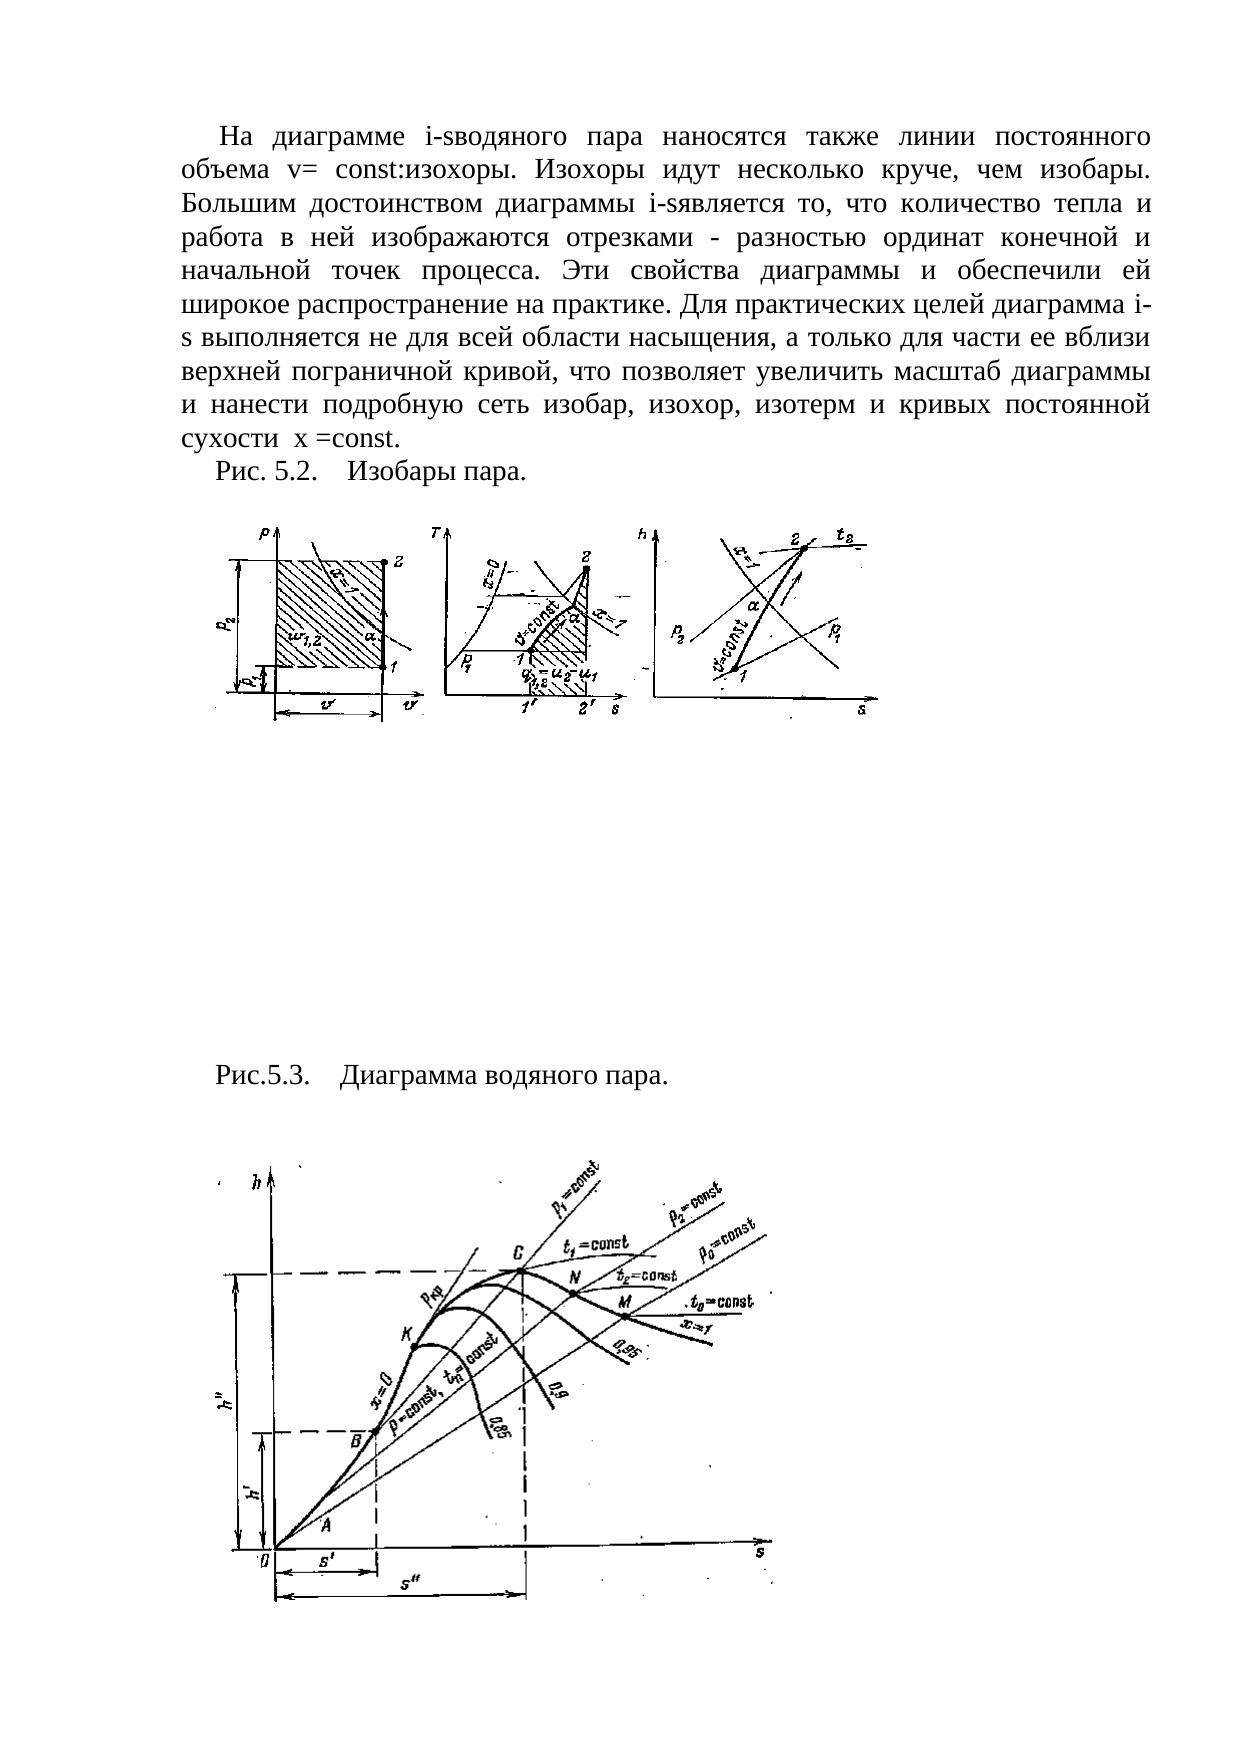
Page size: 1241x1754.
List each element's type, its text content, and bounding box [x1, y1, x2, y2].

text Рис. 5.2. Изобары пара. [181, 453, 1152, 487]
picture [214, 1157, 773, 1604]
text На диаграмме i-sводяного пара наносятся также линии постоянного объема v= const:изохоры. Изохоры идут несколько круче, чем изобары. Большим достоинством диаграммы i-sявляется то, что количество тепла и работа в ней изображаются отрезками - разностью ординат конечной и начальной точек процесса. Эти свойства диаграммы и обеспечили ей широкое распространение на практике. Для практических целей диаграмма i-s выполняется не для всей области насыщения, а только для части ее вблизи верхней пограничной кривой, что позволяет увеличить масштаб диаграммы и нанести подробную сеть изобар, изохор, изотерм и кривых постоянной сухости х =const. [181, 118, 1152, 453]
picture [214, 520, 882, 728]
text Рис.5.3. Диаграмма водяного пара. [181, 1057, 1152, 1091]
